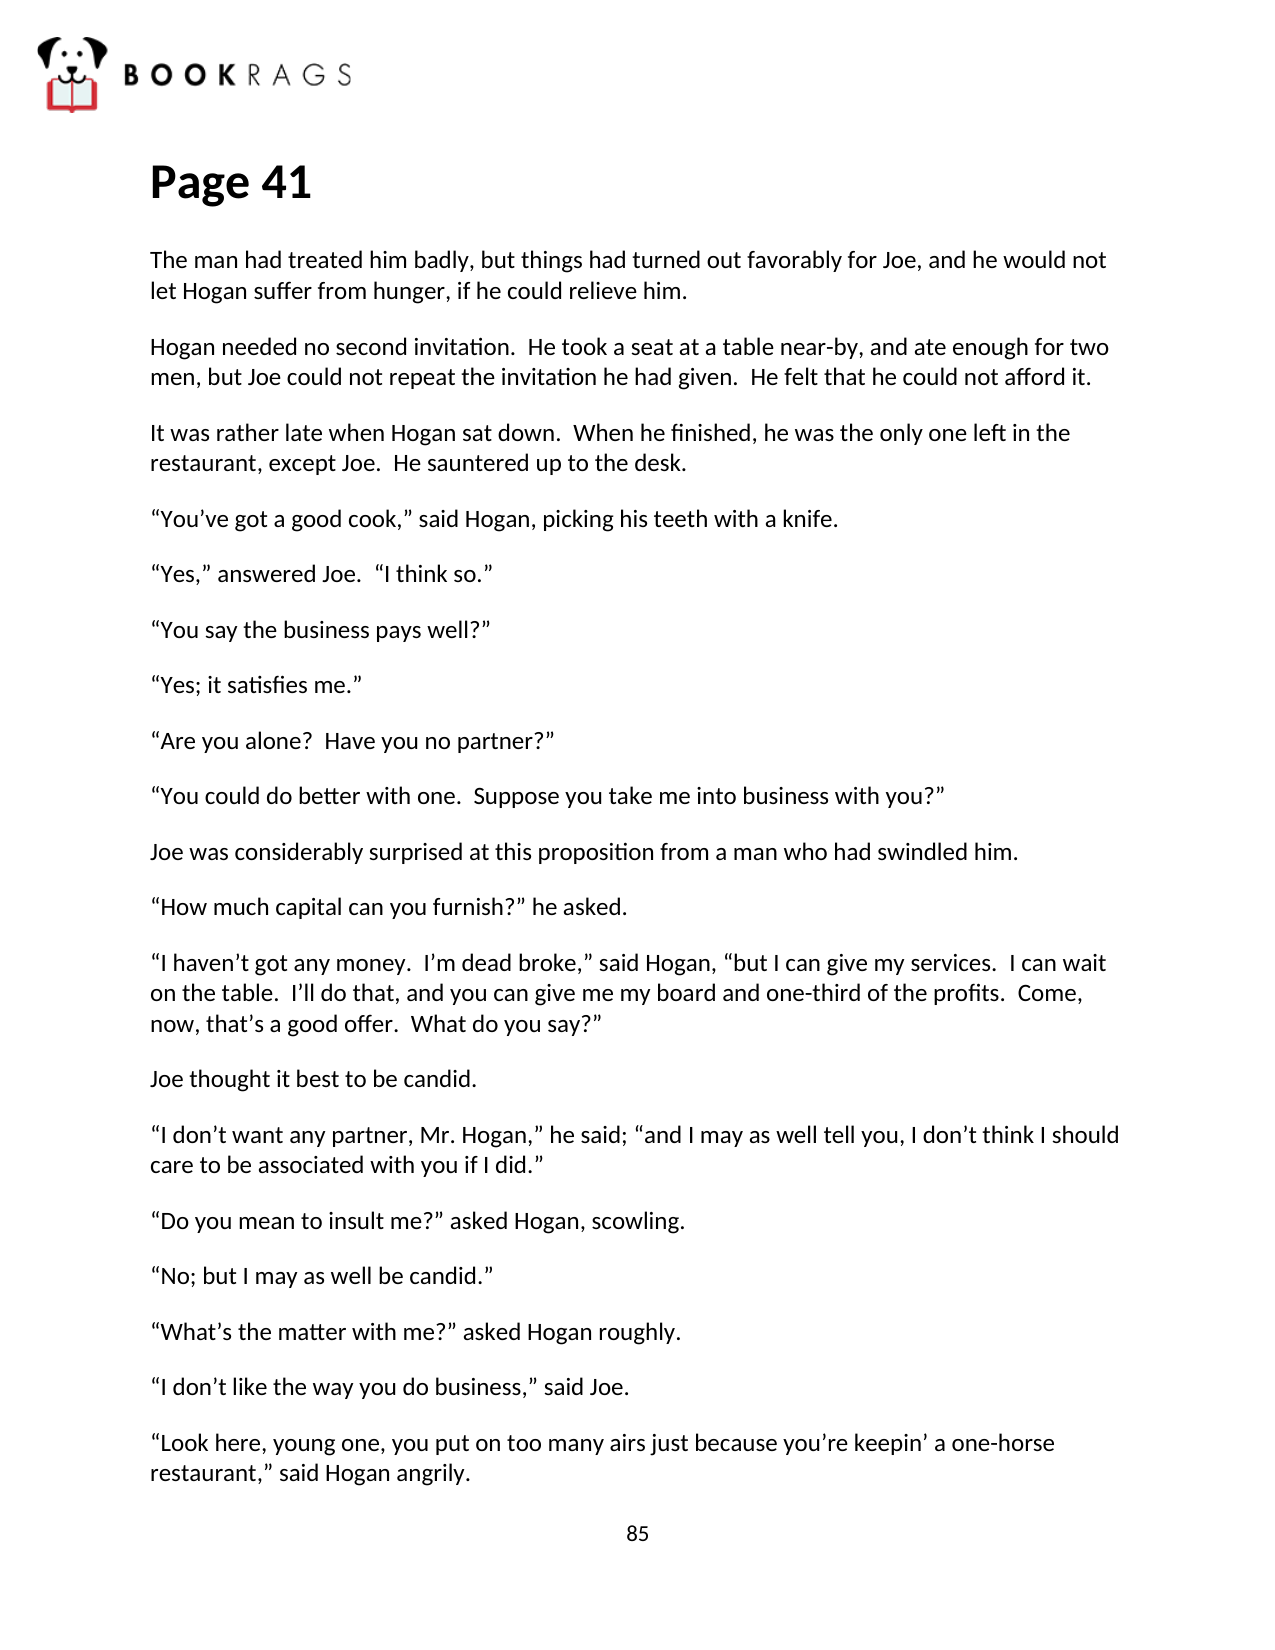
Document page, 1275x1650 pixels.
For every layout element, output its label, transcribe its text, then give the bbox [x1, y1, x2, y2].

text The man had treated him badly, but things had turned out favorably for Joe, and he would not let Hogan suffer from hunger, if he could relieve him. [150, 244, 1125, 306]
text “You’ve got a good cook,” said Hogan, picking his teeth with a knife. [150, 503, 1125, 533]
text “You say the business pays well?” [150, 614, 1125, 644]
text “Do you mean to insult me?” asked Hogan, scowling. [150, 1205, 1125, 1236]
text It was rather late when Hogan sat down. When he finished, he was the only one left in the restaurant, except Joe. He sauntered up to the desk. [150, 417, 1125, 478]
text Joe was considerably surprised at this proposition from a man who had swindled him. [150, 836, 1125, 866]
text “Look here, young one, you put on too many airs just because you’re keepin’ a one-horse restaurant,” said Hogan angrily. [150, 1427, 1125, 1488]
text “Yes,” answered Joe. “I think so.” [150, 558, 1125, 589]
picture [37, 37, 351, 113]
text “No; but I may as well be candid.” [150, 1261, 1125, 1291]
text “I don’t want any partner, Mr. Hogan,” he said; “and I may as well tell you, I don’t think I should care to be associated with you if I did.” [150, 1119, 1125, 1180]
text “You could do better with one. Suppose you take me into business with you?” [150, 780, 1125, 811]
text “I don’t like the way you do business,” said Joe. [150, 1372, 1125, 1402]
text “What’s the matter with me?” asked Hogan roughly. [150, 1316, 1125, 1347]
text Hogan needed no second invitation. He took a seat at a table near-by, and ate enough for two men, but Joe could not repeat the invitation he had given. He felt that he could not afford it. [150, 331, 1125, 392]
text “How much capital can you furnish?” he asked. [150, 891, 1125, 922]
text “Are you alone? Have you no partner?” [150, 725, 1125, 755]
text “Yes; it satisfies me.” [150, 669, 1125, 700]
text Page 41 [150, 150, 1125, 211]
text “I haven’t got any money. I’m dead broke,” said Hogan, “but I can give my services. I can wait on the table. I’ll do that, and you can give me my board and one-third of the profits. Come, now, that’s a good offer. What do you say?” [150, 947, 1125, 1038]
text Joe thought it best to be candid. [150, 1063, 1125, 1094]
